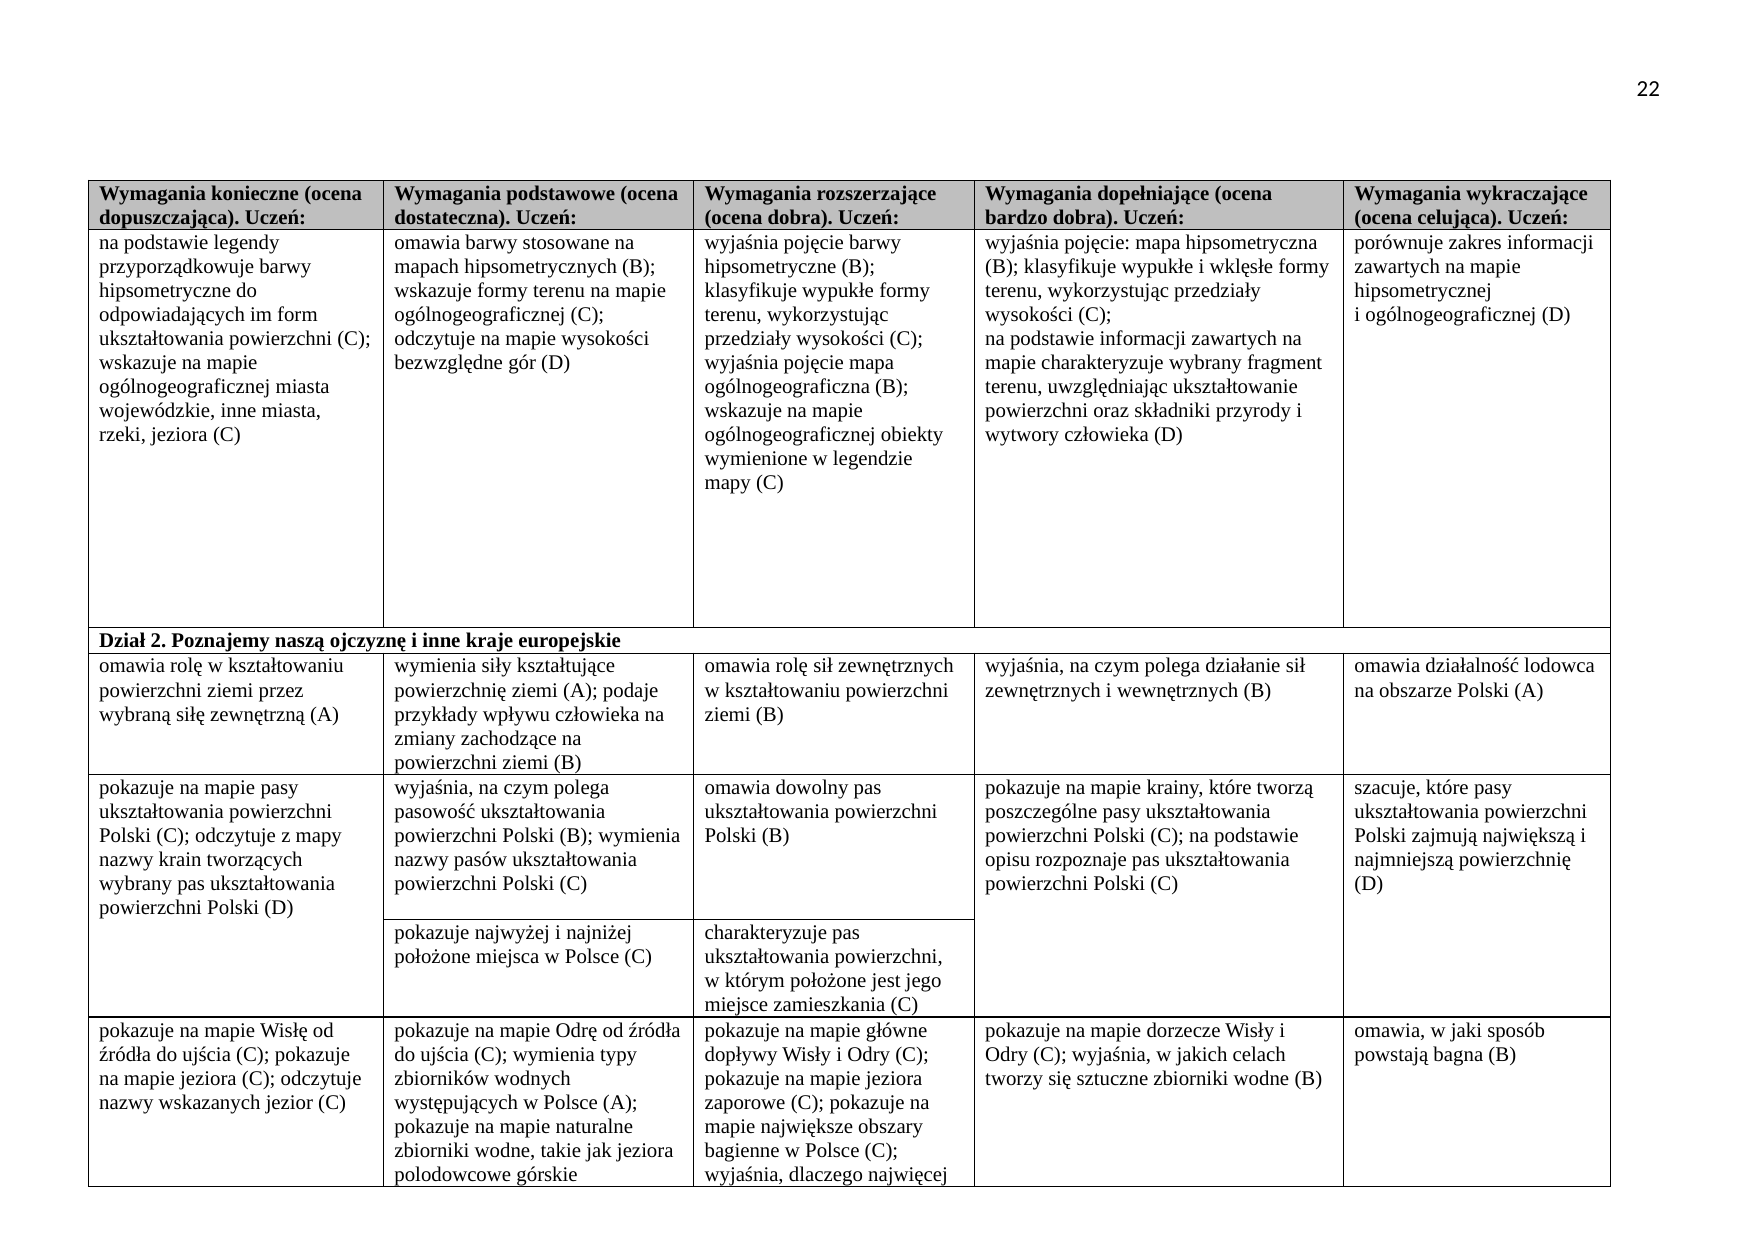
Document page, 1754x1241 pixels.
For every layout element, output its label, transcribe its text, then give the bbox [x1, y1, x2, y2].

table_cell pokazuje na mapie Wisłę od źródła do ujścia (C); pokazuje na mapie jeziora (C); odczytuje nazwy wskazanych jezior (C) [89, 1018, 383, 1186]
table_cell pokazuje najwyżej i najniżej położone miejsca w Polsce (C) [384, 920, 693, 1016]
table_cell pokazuje na mapie pasy ukształtowania powierzchni Polski (C); odczytuje z mapy nazwy krain tworzących wybrany pas ukształtowania powierzchni Polski (D) [89, 775, 383, 1016]
table_cell szacuje, które pasy ukształtowania powierzchni Polski zajmują największą i najmniejszą powierzchnię (D) [1344, 775, 1610, 1016]
table_cell na podstawie legendy przyporządkowuje barwy hipsometryczne do odpowiadających im form ukształtowania powierzchni (C); wskazuje na mapie ogólnogeograficznej miasta wojewódzkie, inne miasta, rzeki, jeziora (C) [89, 230, 383, 627]
table_cell omawia dowolny pas ukształtowania powierzchni Polski (B) [694, 775, 974, 919]
table_header Wymagania rozszerzające (ocena dobra). Uczeń: [694, 181, 974, 229]
table_cell pokazuje na mapie krainy, które tworzą poszczególne pasy ukształtowania powierzchni Polski (C); na podstawie opisu rozpoznaje pas ukształtowania powierzchni Polski (C) [975, 775, 1343, 1016]
table_header Wymagania wykraczające (ocena celująca). Uczeń: [1344, 181, 1610, 229]
table_cell Dział 2. Poznajemy naszą ojczyznę i inne kraje europejskie [89, 628, 1610, 652]
table_cell wyjaśnia pojęcie: mapa hipsometryczna (B); klasyfikuje wypukłe i wklęsłe formy terenu, wykorzystując przedziały wysokości (C); na podstawie informacji zawartych na mapie charakteryzuje wybrany fragment terenu, uwzględniając ukształtowanie powierzchni oraz składniki przyrody i wytwory człowieka (D) [975, 230, 1343, 627]
table_header Wymagania konieczne (ocena dopuszczająca). Uczeń: [89, 181, 383, 229]
table_cell omawia działalność lodowca na obszarze Polski (A) [1344, 654, 1610, 774]
table_cell wyjaśnia, na czym polega działanie sił zewnętrznych i wewnętrznych (B) [975, 654, 1343, 774]
table_header Wymagania dopełniające (ocena bardzo dobra). Uczeń: [975, 181, 1343, 229]
table_cell charakteryzuje pas ukształtowania powierzchni, w którym położone jest jego miejsce zamieszkania (C) [694, 920, 974, 1016]
table_cell porównuje zakres informacji zawartych na mapie hipsometrycznej i ogólnogeograficznej (D) [1344, 230, 1610, 627]
table_cell wyjaśnia pojęcie barwy hipsometryczne (B); klasyfikuje wypukłe formy terenu, wykorzystując przedziały wysokości (C); wyjaśnia pojęcie mapa ogólnogeograficzna (B); wskazuje na mapie ogólnogeograficznej obiekty wymienione w legendzie mapy (C) [694, 230, 974, 627]
table_cell omawia rolę w kształtowaniu powierzchni ziemi przez wybraną siłę zewnętrzną (A) [89, 654, 383, 774]
table_cell wymienia siły kształtujące powierzchnię ziemi (A); podaje przykłady wpływu człowieka na zmiany zachodzące na powierzchni ziemi (B) [384, 654, 693, 774]
table_cell omawia rolę sił zewnętrznych w kształtowaniu powierzchni ziemi (B) [694, 654, 974, 774]
table_header Wymagania podstawowe (ocena dostateczna). Uczeń: [384, 181, 693, 229]
table_cell pokazuje na mapie dorzecze Wisły i Odry (C); wyjaśnia, w jakich celach tworzy się sztuczne zbiorniki wodne (B) [975, 1018, 1343, 1186]
table_cell omawia barwy stosowane na mapach hipsometrycznych (B); wskazuje formy terenu na mapie ogólnogeograficznej (C); odczytuje na mapie wysokości bezwzględne gór (D) [384, 230, 693, 627]
table_cell wyjaśnia, na czym polega pasowość ukształtowania powierzchni Polski (B); wymienia nazwy pasów ukształtowania powierzchni Polski (C) [384, 775, 693, 919]
table_cell omawia, w jaki sposób powstają bagna (B) [1344, 1018, 1610, 1186]
